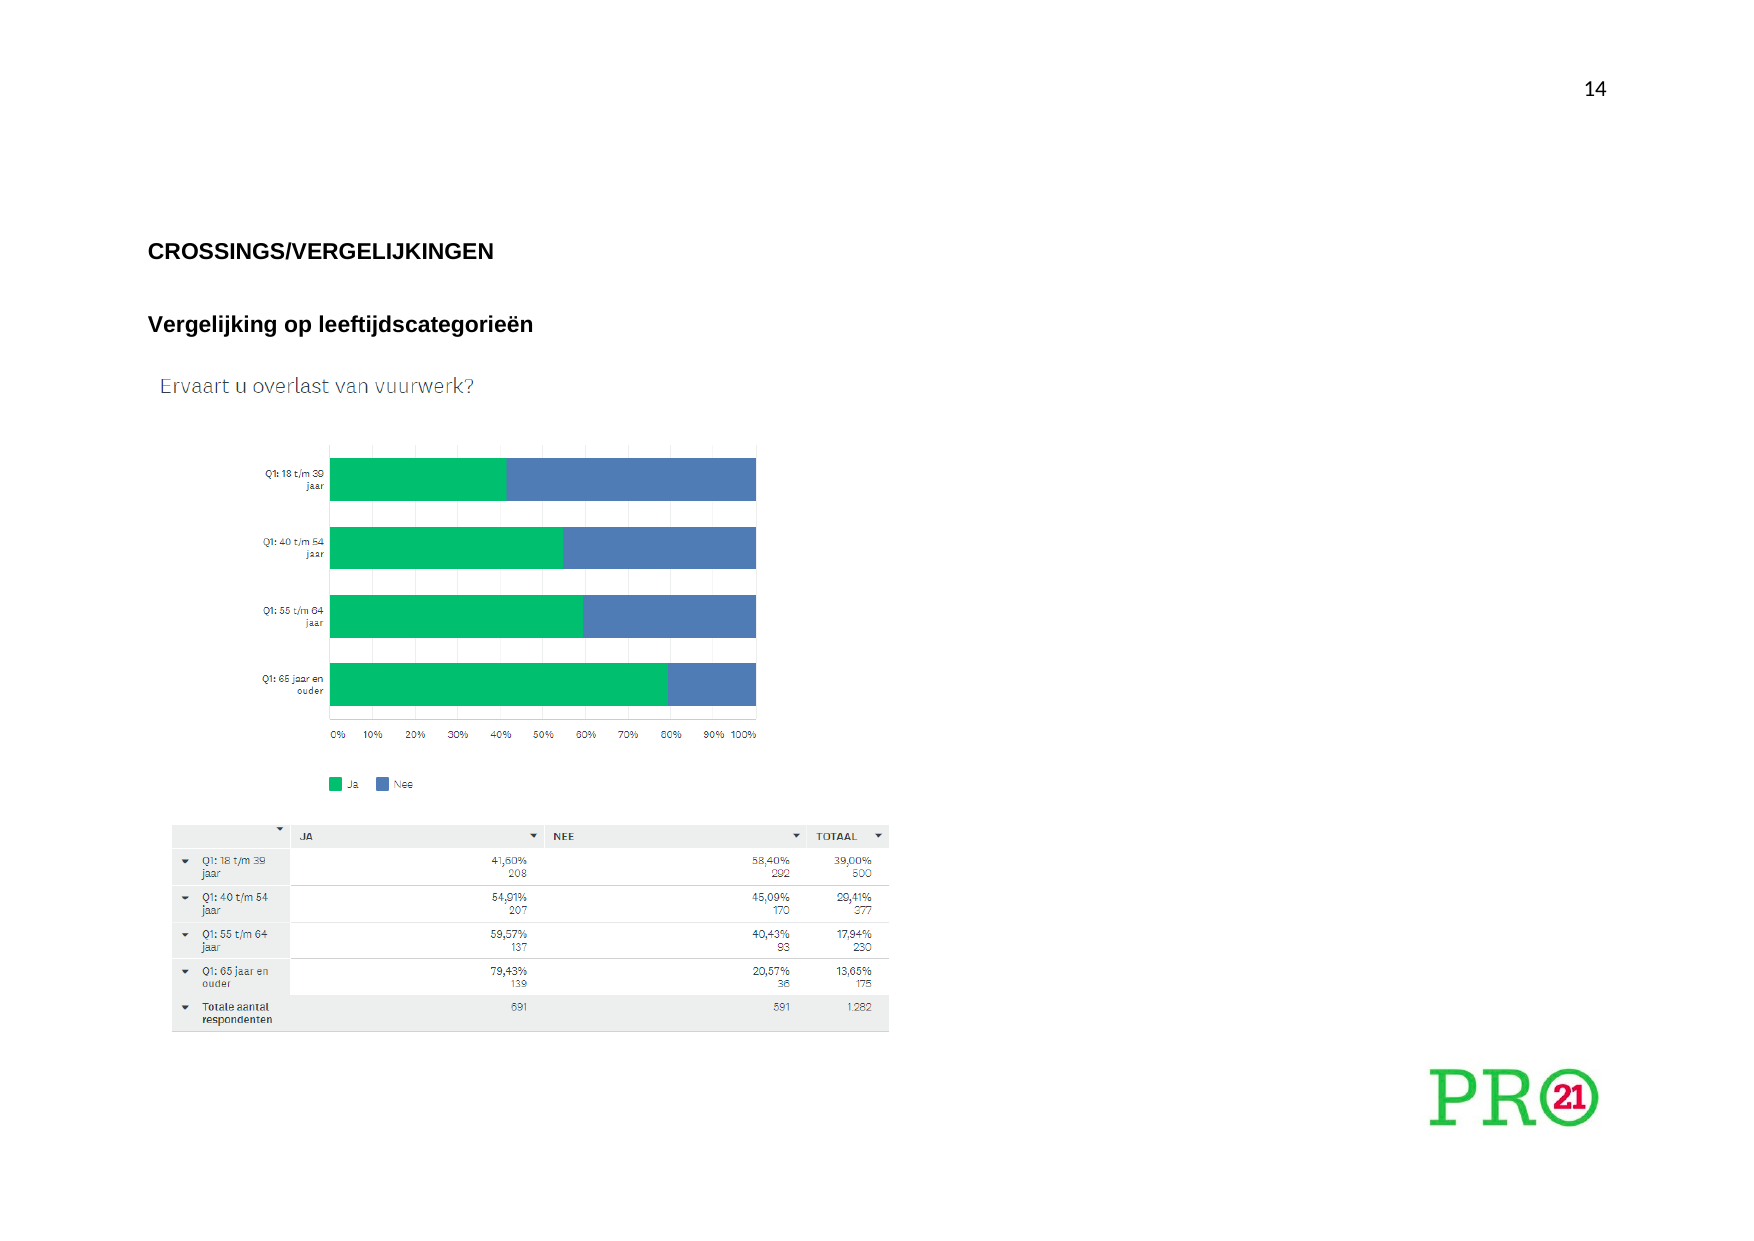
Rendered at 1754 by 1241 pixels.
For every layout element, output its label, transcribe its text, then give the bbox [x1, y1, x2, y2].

picture [147, 368, 907, 1040]
text CROSSINGS/VERGELIJKINGEN [148, 238, 1606, 264]
picture [1418, 1057, 1607, 1139]
